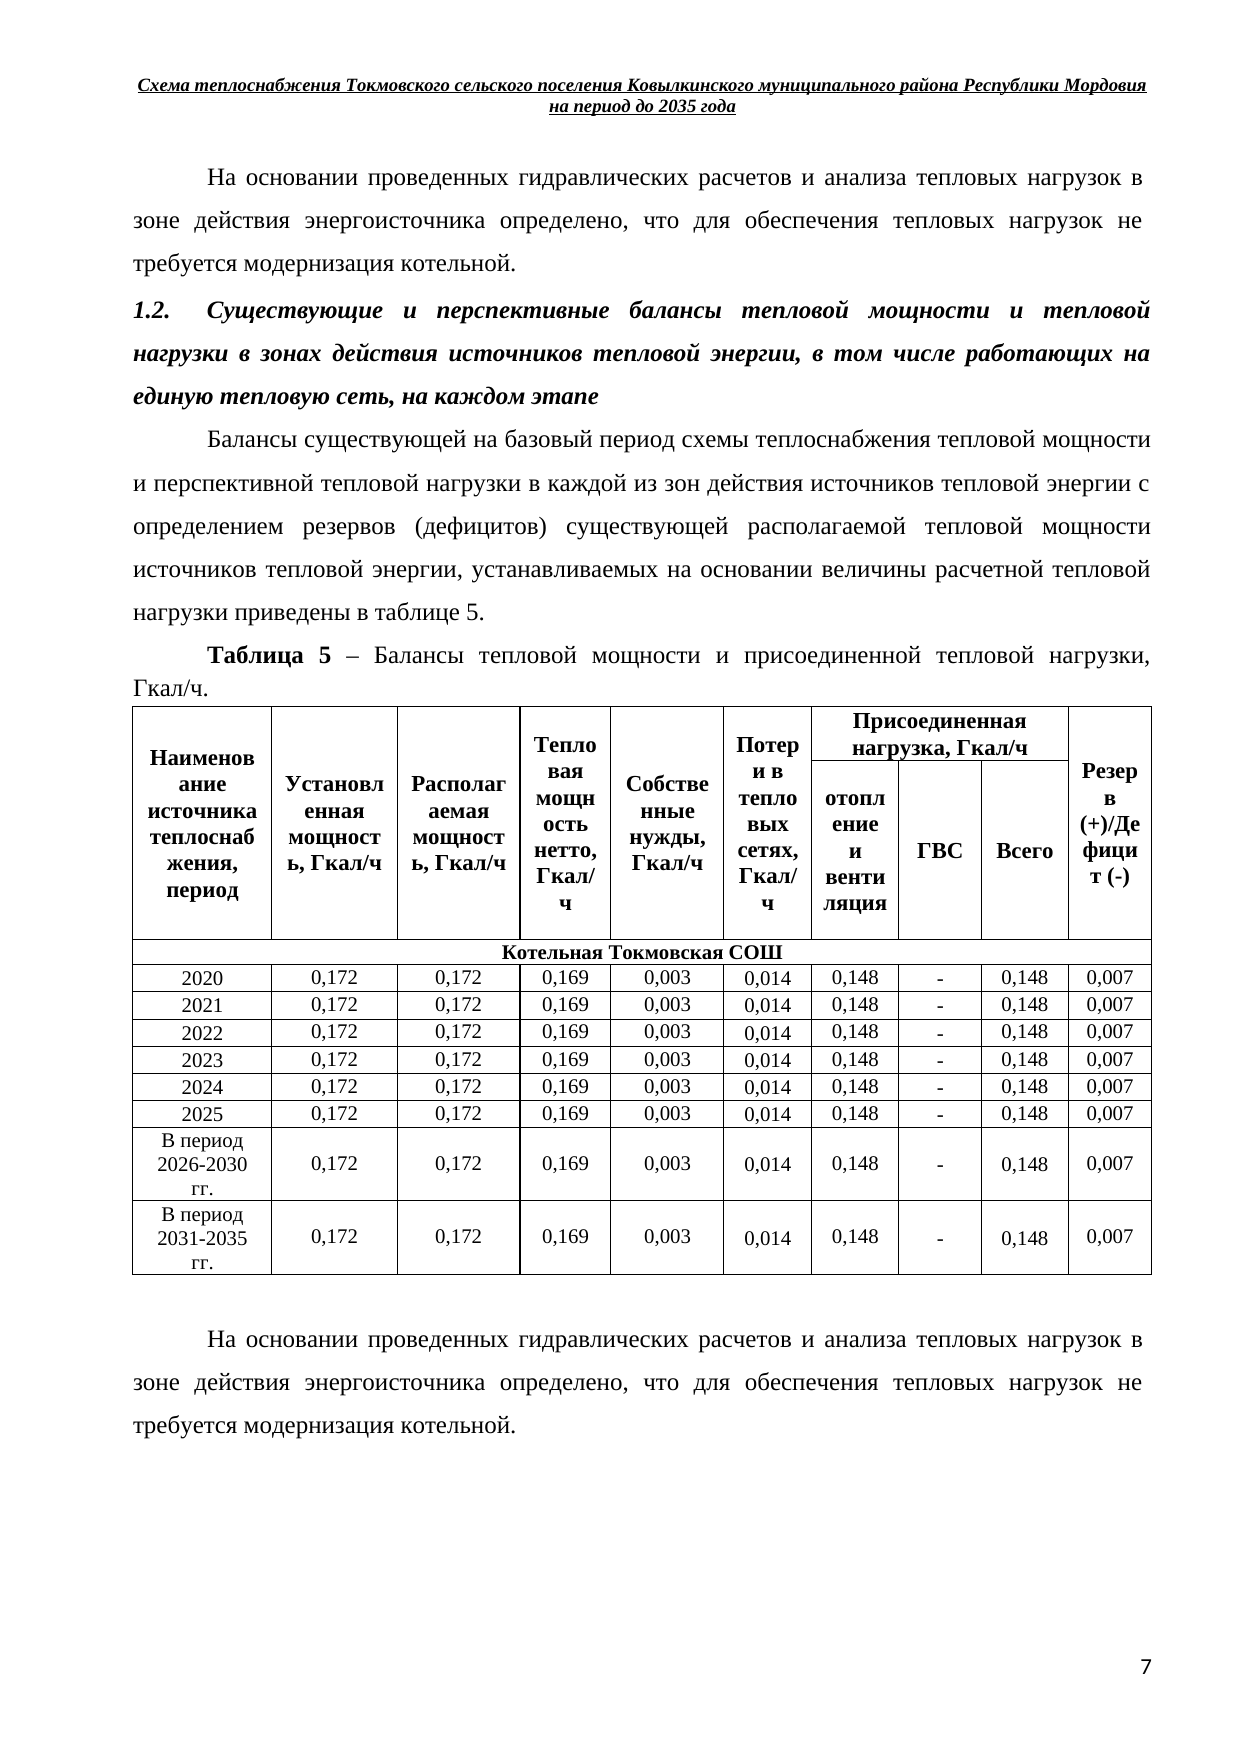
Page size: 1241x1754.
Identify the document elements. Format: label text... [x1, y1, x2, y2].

table_cell 0,148 [812, 1047, 898, 1073]
table_cell 0,148 [982, 992, 1068, 1018]
table_cell 0,172 [272, 1020, 397, 1046]
table_cell 0,172 [398, 965, 519, 991]
table_cell - [899, 1020, 981, 1046]
table_cell 0,148 [812, 1201, 898, 1274]
table_cell 2025 [133, 1101, 271, 1127]
table_header Тепловая мощность нетто, Гкал/ч [521, 707, 610, 939]
table_cell В период 2031-2035 гг. [133, 1201, 271, 1274]
table_cell 0,148 [982, 1020, 1068, 1046]
table_cell 0,148 [982, 965, 1068, 991]
table_cell 0,003 [611, 1101, 723, 1127]
table_cell отопление и вентиляция [812, 761, 898, 939]
table_cell 0,172 [398, 1101, 519, 1127]
table_header Располагаемая мощность, Гкал/ч [398, 707, 519, 939]
text На основании проведенных гидравлических расчетов и анализа тепловых нагрузок в зоне действия энергоисточника определено, что для обеспечения тепловых нагрузок не требуется модернизация котельной. [133, 162, 1143, 277]
table_cell - [899, 1201, 981, 1274]
table_cell В период 2026-2030 гг. [133, 1128, 271, 1200]
table_cell 0,007 [1069, 965, 1151, 991]
table_cell 0,172 [398, 1201, 519, 1274]
table_header Наименование источника теплоснабжения, период [133, 707, 271, 939]
table_cell 0,172 [272, 1074, 397, 1100]
table_cell 0,014 [724, 1101, 811, 1127]
table_cell 0,148 [982, 1201, 1068, 1274]
table_cell 0,169 [521, 1020, 610, 1046]
table_header Резерв (+)/Дефицит (-) [1069, 707, 1151, 939]
table_cell 0,007 [1069, 1101, 1151, 1127]
text Балансы существующей на базовый период схемы теплоснабжения тепловой мощности и перспективной тепловой нагрузки в каждой из зон действия источников тепловой энергии с определением резервов (дефицитов) существующей располагаемой тепловой мощности источников тепловой энергии, устанавливаемых на основании величины расчетной тепловой нагрузки приведены в таблице 5. [133, 424, 1152, 626]
table_cell ГВС [899, 761, 981, 939]
table_cell 0,172 [398, 1074, 519, 1100]
table_cell 0,003 [611, 1074, 723, 1100]
table_cell 0,169 [521, 1047, 610, 1073]
table_cell 0,169 [521, 1074, 610, 1100]
table_cell Всего [982, 761, 1068, 939]
table_cell 0,014 [724, 1047, 811, 1073]
table_cell 0,003 [611, 1020, 723, 1046]
table_cell 0,003 [611, 992, 723, 1018]
table_cell 0,014 [724, 1128, 811, 1200]
table_cell 0,148 [812, 1020, 898, 1046]
table_cell 2023 [133, 1047, 271, 1073]
table_cell - [899, 1047, 981, 1073]
table_cell 0,172 [272, 965, 397, 991]
table_header Потери в тепловых сетях, Гкал/ч [724, 707, 811, 939]
table_cell 0,148 [982, 1128, 1068, 1200]
table_cell - [899, 1128, 981, 1200]
table_cell 0,148 [812, 1128, 898, 1200]
table_cell 0,172 [272, 1128, 397, 1200]
text На основании проведенных гидравлических расчетов и анализа тепловых нагрузок в зоне действия энергоисточника определено, что для обеспечения тепловых нагрузок не требуется модернизация котельной. [133, 1324, 1143, 1439]
table_cell 0,169 [521, 965, 610, 991]
table_cell 0,014 [724, 1201, 811, 1274]
table_cell 0,148 [982, 1074, 1068, 1100]
table_cell 0,003 [611, 965, 723, 991]
table_cell 0,007 [1069, 1074, 1151, 1100]
table_cell 0,014 [724, 992, 811, 1018]
table_cell 0,172 [272, 1047, 397, 1073]
table_cell - [899, 965, 981, 991]
table_cell 0,003 [611, 1201, 723, 1274]
table_header Собственные нужды, Гкал/ч [611, 707, 723, 939]
table_header Установленная мощность, Гкал/ч [272, 707, 397, 939]
table_cell 0,172 [272, 1101, 397, 1127]
table_cell 0,172 [398, 1047, 519, 1073]
table_cell 0,148 [812, 992, 898, 1018]
text Таблица 5 – Балансы тепловой мощности и присоединенной тепловой нагрузки, Гкал/ч. [133, 640, 1152, 702]
table_cell 0,007 [1069, 992, 1151, 1018]
table_cell 0,172 [272, 992, 397, 1018]
table_header Присоединенная нагрузка, Гкал/ч [812, 707, 1068, 760]
table_cell 0,007 [1069, 1128, 1151, 1200]
table_cell 0,003 [611, 1047, 723, 1073]
subtitle 1.2. Существующие и перспективные балансы тепловой мощности и тепловой нагрузки в зонах действия источников тепловой энергии, в том числе работающих на единую тепловую сеть, на каждом этапе [133, 295, 1152, 410]
table_cell 0,169 [521, 1101, 610, 1127]
table_cell 2021 [133, 992, 271, 1018]
table_cell 2020 [133, 965, 271, 991]
table_cell 0,148 [812, 1074, 898, 1100]
table_cell 0,172 [398, 1128, 519, 1200]
table_cell 2022 [133, 1020, 271, 1046]
table_cell 0,007 [1069, 1201, 1151, 1274]
table_cell 0,007 [1069, 1020, 1151, 1046]
table_cell 0,014 [724, 1020, 811, 1046]
table_cell 0,148 [812, 1101, 898, 1127]
table_cell 0,169 [521, 1128, 610, 1200]
table_cell 0,148 [982, 1047, 1068, 1073]
table_cell - [899, 1101, 981, 1127]
table_cell Котельная Токмовская СОШ [133, 940, 1151, 964]
table_cell 0,148 [982, 1101, 1068, 1127]
table_cell 0,169 [521, 992, 610, 1018]
table_cell - [899, 992, 981, 1018]
table_cell 0,014 [724, 1074, 811, 1100]
table_cell 0,172 [272, 1201, 397, 1274]
table_cell 0,007 [1069, 1047, 1151, 1073]
table_cell 0,003 [611, 1128, 723, 1200]
table_cell 2024 [133, 1074, 271, 1100]
table_cell 0,169 [521, 1201, 610, 1274]
table_cell 0,172 [398, 992, 519, 1018]
table_cell 0,172 [398, 1020, 519, 1046]
table_cell 0,014 [724, 965, 811, 991]
table_cell - [899, 1074, 981, 1100]
table_cell 0,148 [812, 965, 898, 991]
